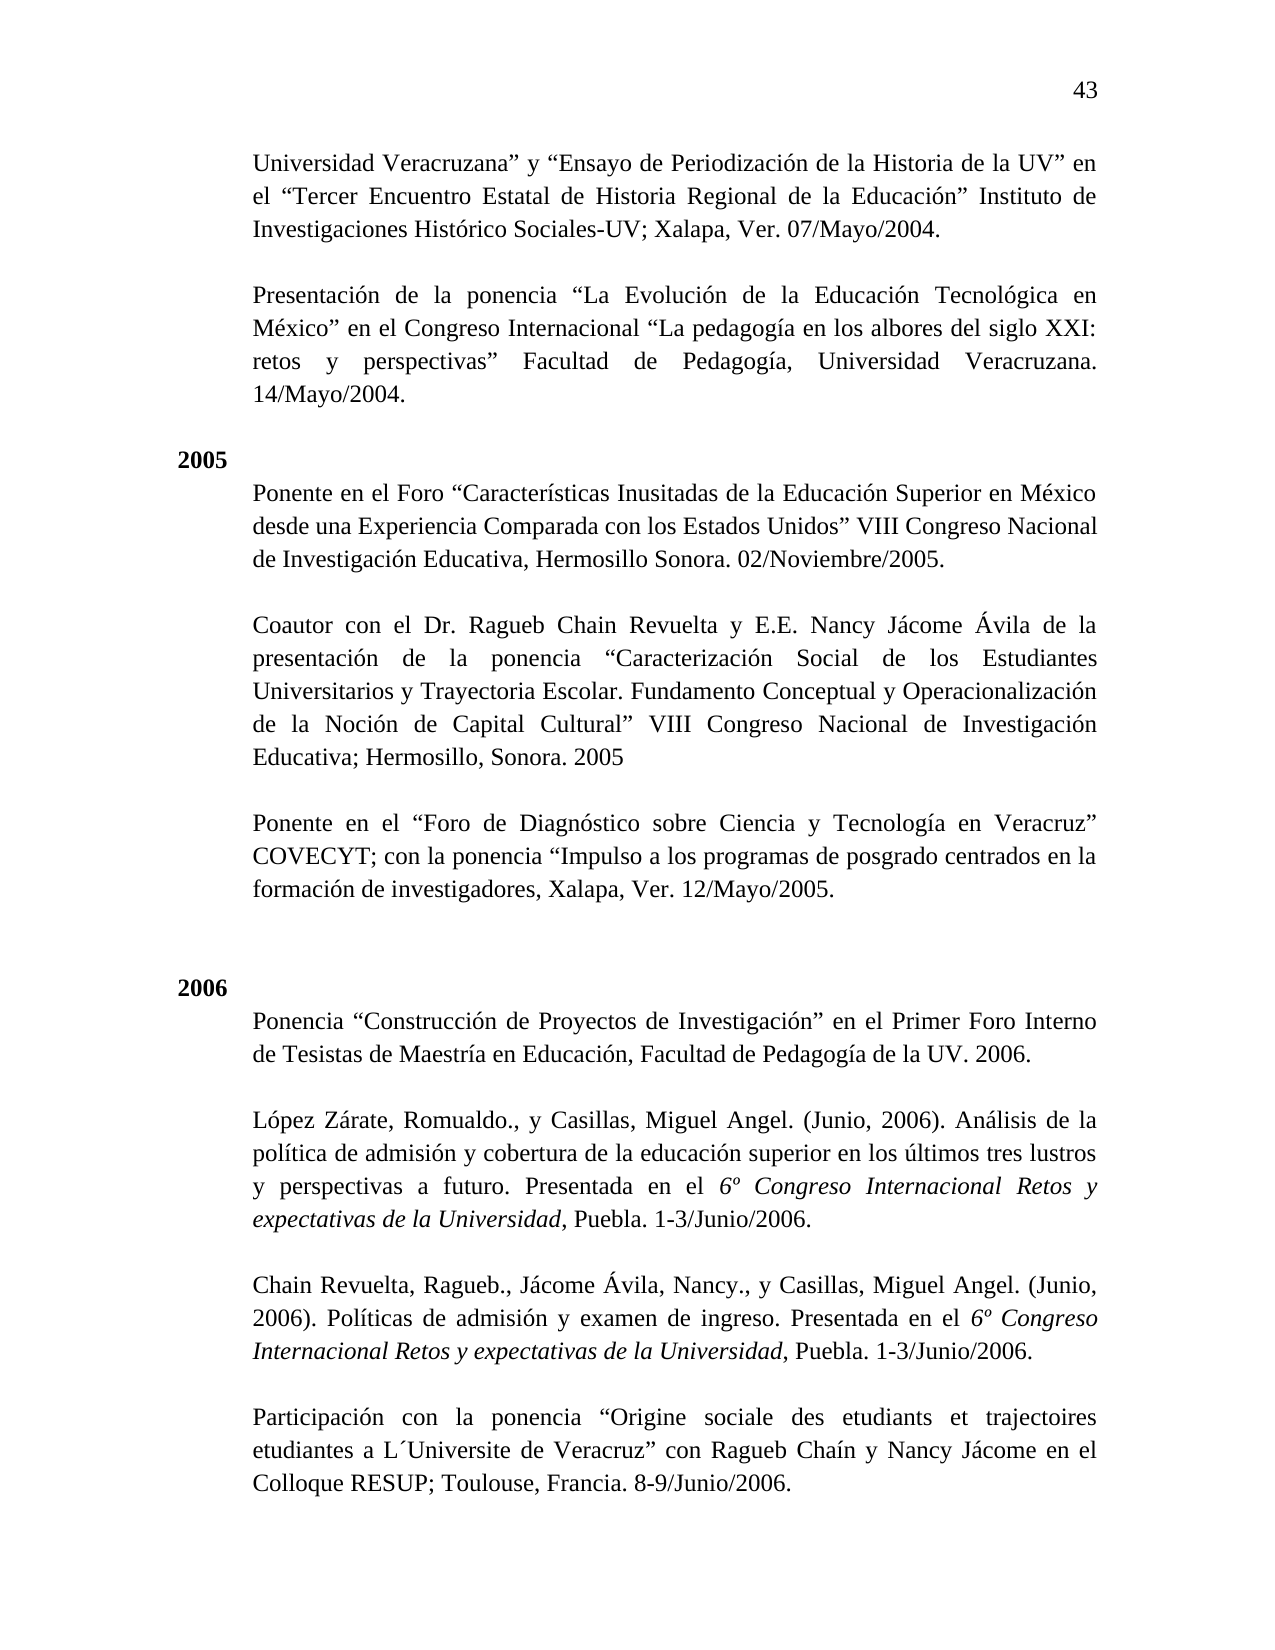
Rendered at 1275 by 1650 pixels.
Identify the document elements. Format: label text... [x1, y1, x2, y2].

text 2005 [177, 445, 1098, 474]
text Ponencia “Construcción de Proyectos de Investigación” en el Primer Foro Interno de Tesistas de Maestría en Educación, Facultad de Pedagogía de la UV. 2006. [252, 1006, 1098, 1068]
text Ponente en el “Foro de Diagnóstico sobre Ciencia y Tecnología en Veracruz” COVECYT; con la ponencia “Impulso a los programas de posgrado centrados en la formación de investigadores, Xalapa, Ver. 12/Mayo/2005. [252, 808, 1098, 903]
text Coautor con el Dr. Ragueb Chain Revuelta y E.E. Nancy Jácome Ávila de la presentación de la ponencia “Caracterización Social de los Estudiantes Universitarios y Trayectoria Escolar. Fundamento Conceptual y Operacionalización de la Noción de Capital Cultural” VIII Congreso Nacional de Investigación Educativa; Hermosillo, Sonora. 2005 [252, 610, 1098, 771]
text 2006 [177, 973, 1098, 1002]
text Participación con la ponencia “Origine sociale des etudiants et trajectoires etudiantes a L´Universite de Veracruz” con Ragueb Chaín y Nancy Jácome en el Colloque RESUP; Toulouse, Francia. 8-9/Junio/2006. [252, 1402, 1098, 1497]
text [252, 148, 1098, 242]
text Ponente en el Foro “Características Inusitadas de la Educación Superior en México desde una Experiencia Comparada con los Estados Unidos” VIII Congreso Nacional de Investigación Educativa, Hermosillo Sonora. 02/Noviembre/2005. [252, 478, 1098, 573]
text Presentación de la ponencia “La Evolución de la Educación Tecnológica en México” en el Congreso Internacional “La pedagogía en los albores del siglo XXI: retos y perspectivas” Facultad de Pedagogía, Universidad Veracruzana. 14/Mayo/2004. [252, 280, 1098, 408]
text Chain Revuelta, Ragueb., Jácome Ávila, Nancy., y Casillas, Miguel Angel. (Junio, 2006). Políticas de admisión y examen de ingreso. Presentada en el 6º Congreso Internacional Retos y expectativas de la Universidad, Puebla. 1-3/Junio/2006. [252, 1270, 1098, 1365]
text López Zárate, Romualdo., y Casillas, Miguel Angel. (Junio, 2006). Análisis de la política de admisión y cobertura de la educación superior en los últimos tres lustros y perspectivas a futuro. Presentada en el 6º Congreso Internacional Retos y expectativas de la Universidad, Puebla. 1-3/Junio/2006. [252, 1105, 1098, 1233]
